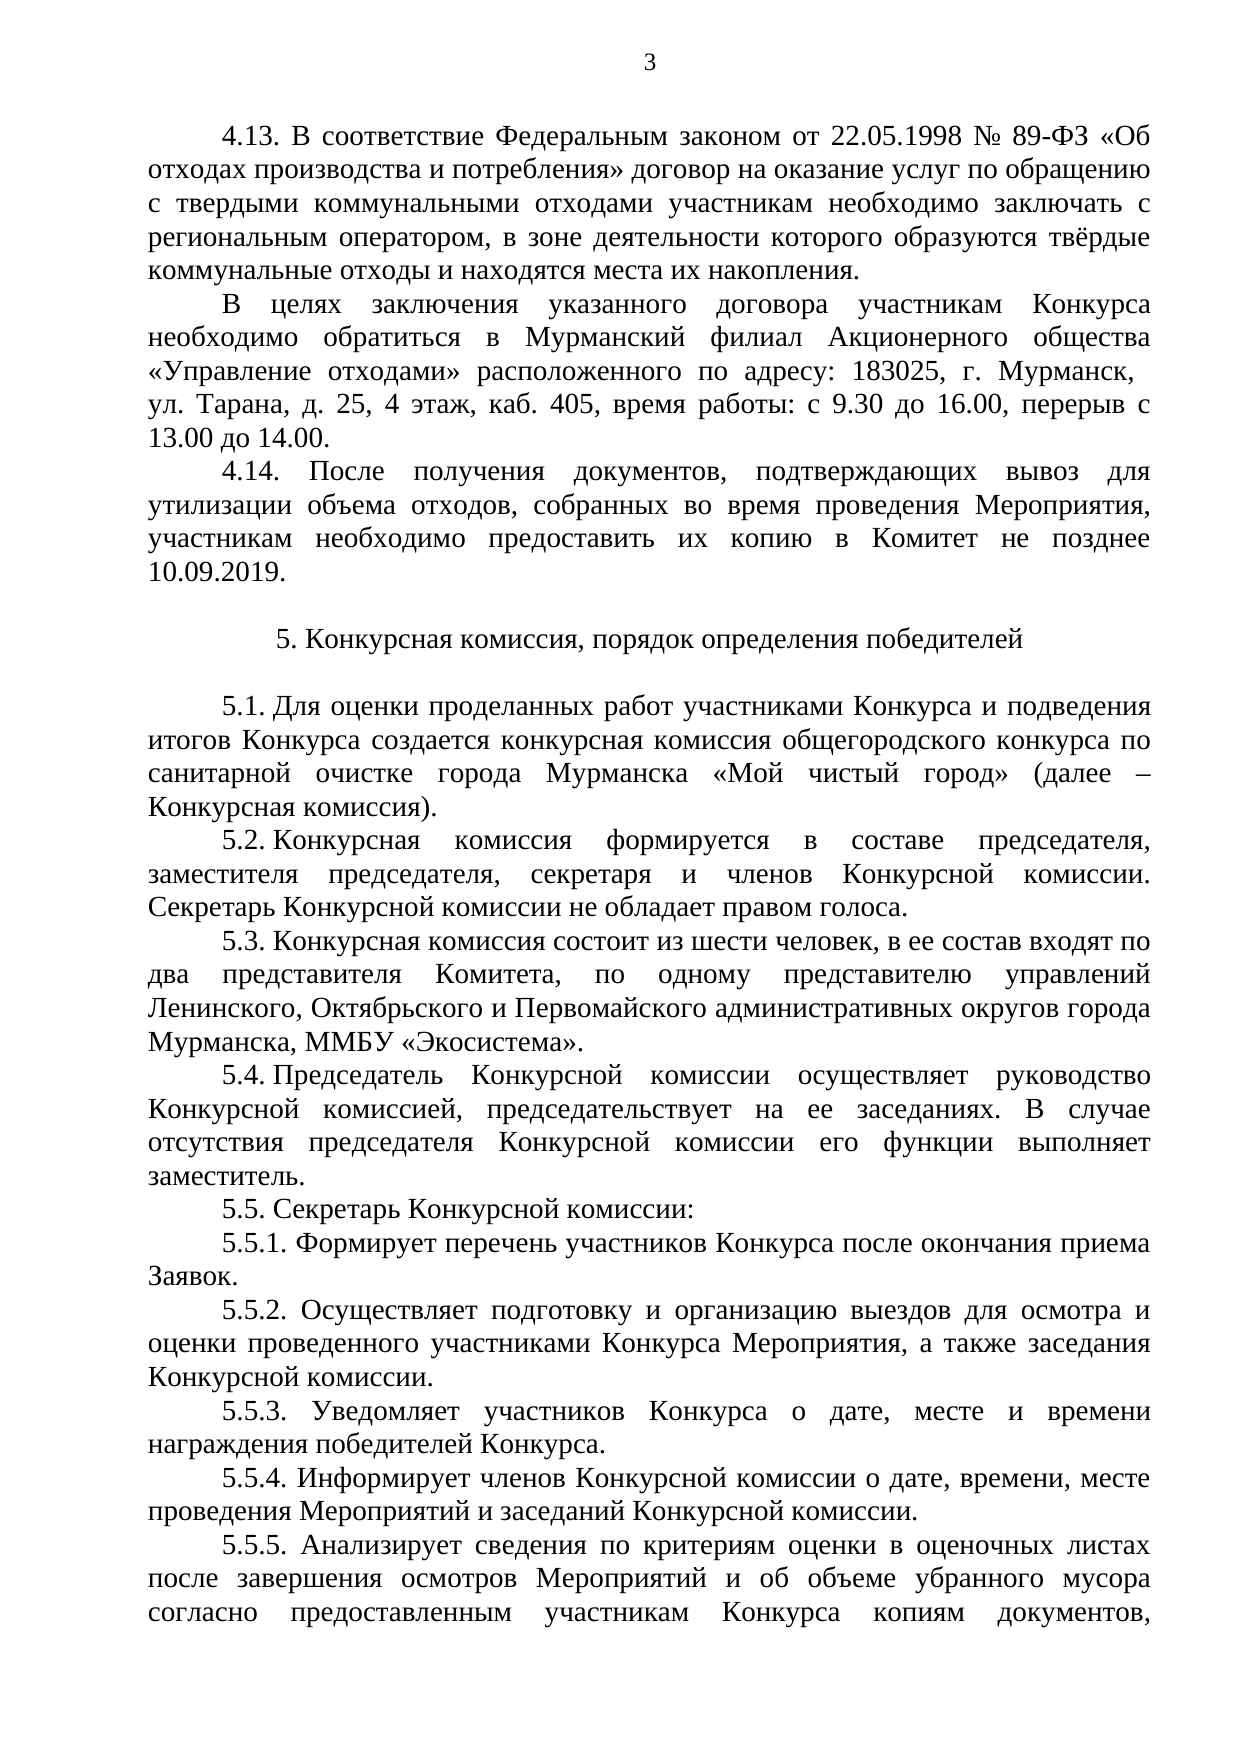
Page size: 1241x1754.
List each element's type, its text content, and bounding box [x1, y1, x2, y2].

text 5.2. Конкурсная комиссия формируется в составе председателя, заместителя председателя, секретаря и членов Конкурсной комиссии. Секретарь Конкурсной комиссии не обладает правом голоса. [148, 822, 1152, 923]
text 4.14. После получения документов, подтверждающих вывоз для утилизации объема отходов, собранных во время проведения Мероприятия, участникам необходимо предоставить их копию в Комитет не позднее 10.09.2019. [148, 453, 1152, 588]
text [148, 1527, 1152, 1627]
text 5.5.4. Информирует членов Конкурсной комиссии о дате, времени, месте проведения Мероприятий и заседаний Конкурсной комиссии. [148, 1460, 1152, 1527]
text 5.5.1. Формирует перечень участников Конкурса после окончания приема Заявок. [148, 1225, 1152, 1292]
text 5.4. Председатель Конкурсной комиссии осуществляет руководство Конкурсной комиссией, председательствует на ее заседаниях. В случае отсутствия председателя Конкурсной комиссии его функции выполняет заместитель. [148, 1057, 1152, 1191]
text 5.5. Секретарь Конкурсной комиссии: [148, 1191, 1152, 1225]
text 5.1. Для оценки проделанных работ участниками Конкурса и подведения итогов Конкурса создается конкурсная комиссия общегородского конкурса по санитарной очистке города Мурманска «Мой чистый город» (далее – Конкурсная комиссия). [148, 688, 1152, 822]
text 5.3. Конкурсная комиссия состоит из шести человек, в ее состав входят по два представителя Комитета, по одному представителю управлений Ленинского, Октябрьского и Первомайского административных округов города Мурманска, ММБУ «Экосистема». [148, 923, 1152, 1057]
text В целях заключения указанного договора участникам Конкурса необходимо обратиться в Мурманский филиал Акционерного общества «Управление отходами» расположенного по адресу: 183025, г. Мурманск, ул. Тарана, д. 25, 4 этаж, каб. 405, время работы: с 9.30 до 16.00, перерыв с 13.00 до 14.00. [148, 286, 1152, 453]
text 5. Конкурсная комиссия, порядок определения победителей [148, 621, 1152, 655]
text 5.5.3. Уведомляет участников Конкурса о дате, месте и времени награждения победителей Конкурса. [148, 1393, 1152, 1460]
text 5.5.2. Осуществляет подготовку и организацию выездов для осмотра и оценки проведенного участниками Конкурса Мероприятия, а также заседания Конкурсной комиссии. [148, 1292, 1152, 1393]
text 4.13. В соответствие Федеральным законом от 22.05.1998 № 89-ФЗ «Об отходах производства и потребления» договор на оказание услуг по обращению с твердыми коммунальными отходами участникам необходимо заключать с региональным оператором, в зоне деятельности которого образуются твёрдые коммунальные отходы и находятся места их накопления. [148, 118, 1152, 286]
